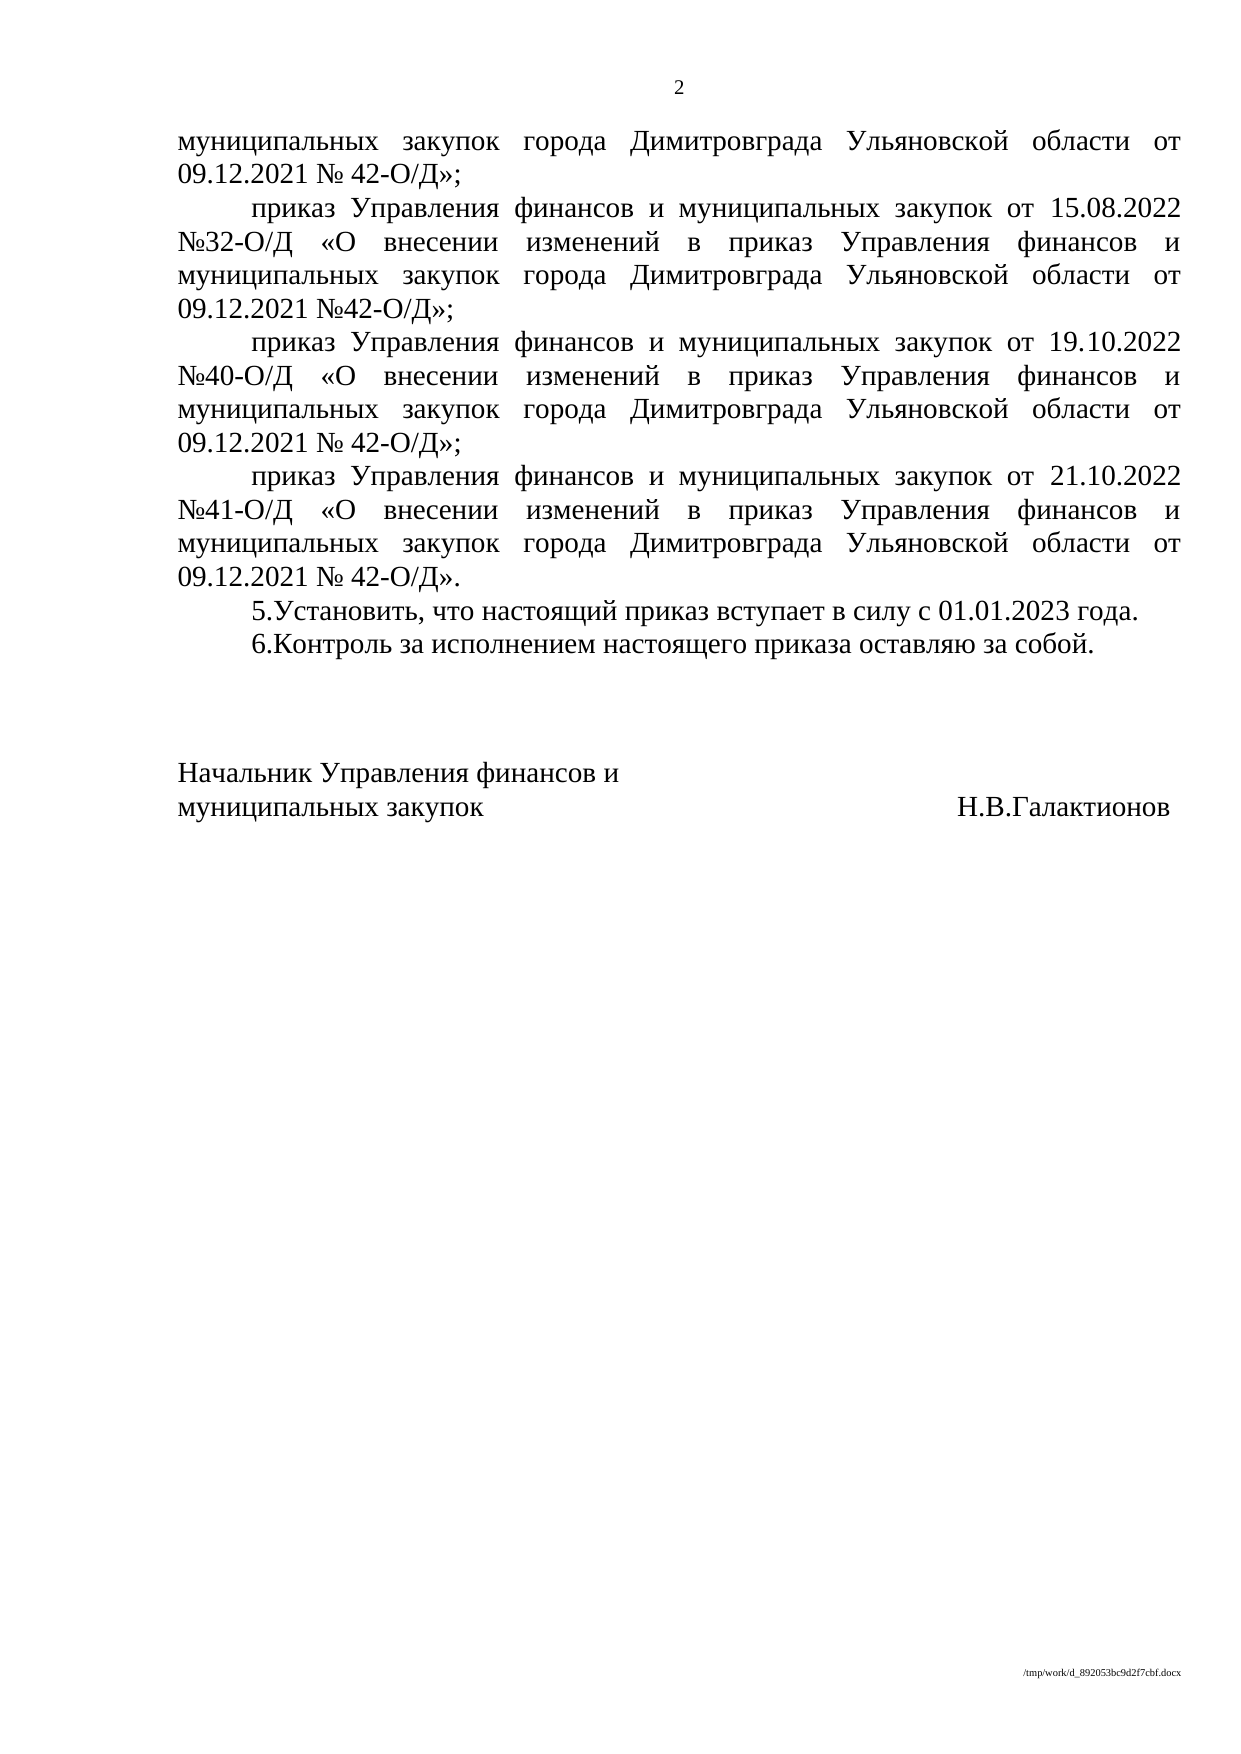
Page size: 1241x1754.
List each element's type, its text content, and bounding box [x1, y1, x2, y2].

text 5.Установить, что настоящий приказ вступает в силу с 01.01.2023 года. [177, 593, 1181, 626]
text муниципальных закупок Н.В.Галактионов [177, 789, 1181, 823]
text приказ Управления финансов и муниципальных закупок от 15.08.2022 №32-О/Д «О внесении изменений в приказ Управления финансов и муниципальных закупок города Димитровграда Ульяновской области от 09.12.2021 №42-О/Д»; [177, 190, 1181, 324]
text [177, 123, 1181, 190]
text приказ Управления финансов и муниципальных закупок от 21.10.2022 №41-О/Д «О внесении изменений в приказ Управления финансов и муниципальных закупок города Димитровграда Ульяновской области от 09.12.2021 № 42-О/Д». [177, 458, 1181, 593]
text Начальник Управления финансов и [177, 756, 1181, 789]
text приказ Управления финансов и муниципальных закупок от 19.10.2022 №40-О/Д «О внесении изменений в приказ Управления финансов и муниципальных закупок города Димитровграда Ульяновской области от 09.12.2021 № 42-О/Д»; [177, 324, 1181, 458]
text 6.Контроль за исполнением настоящего приказа оставляю за собой. [177, 626, 1181, 660]
